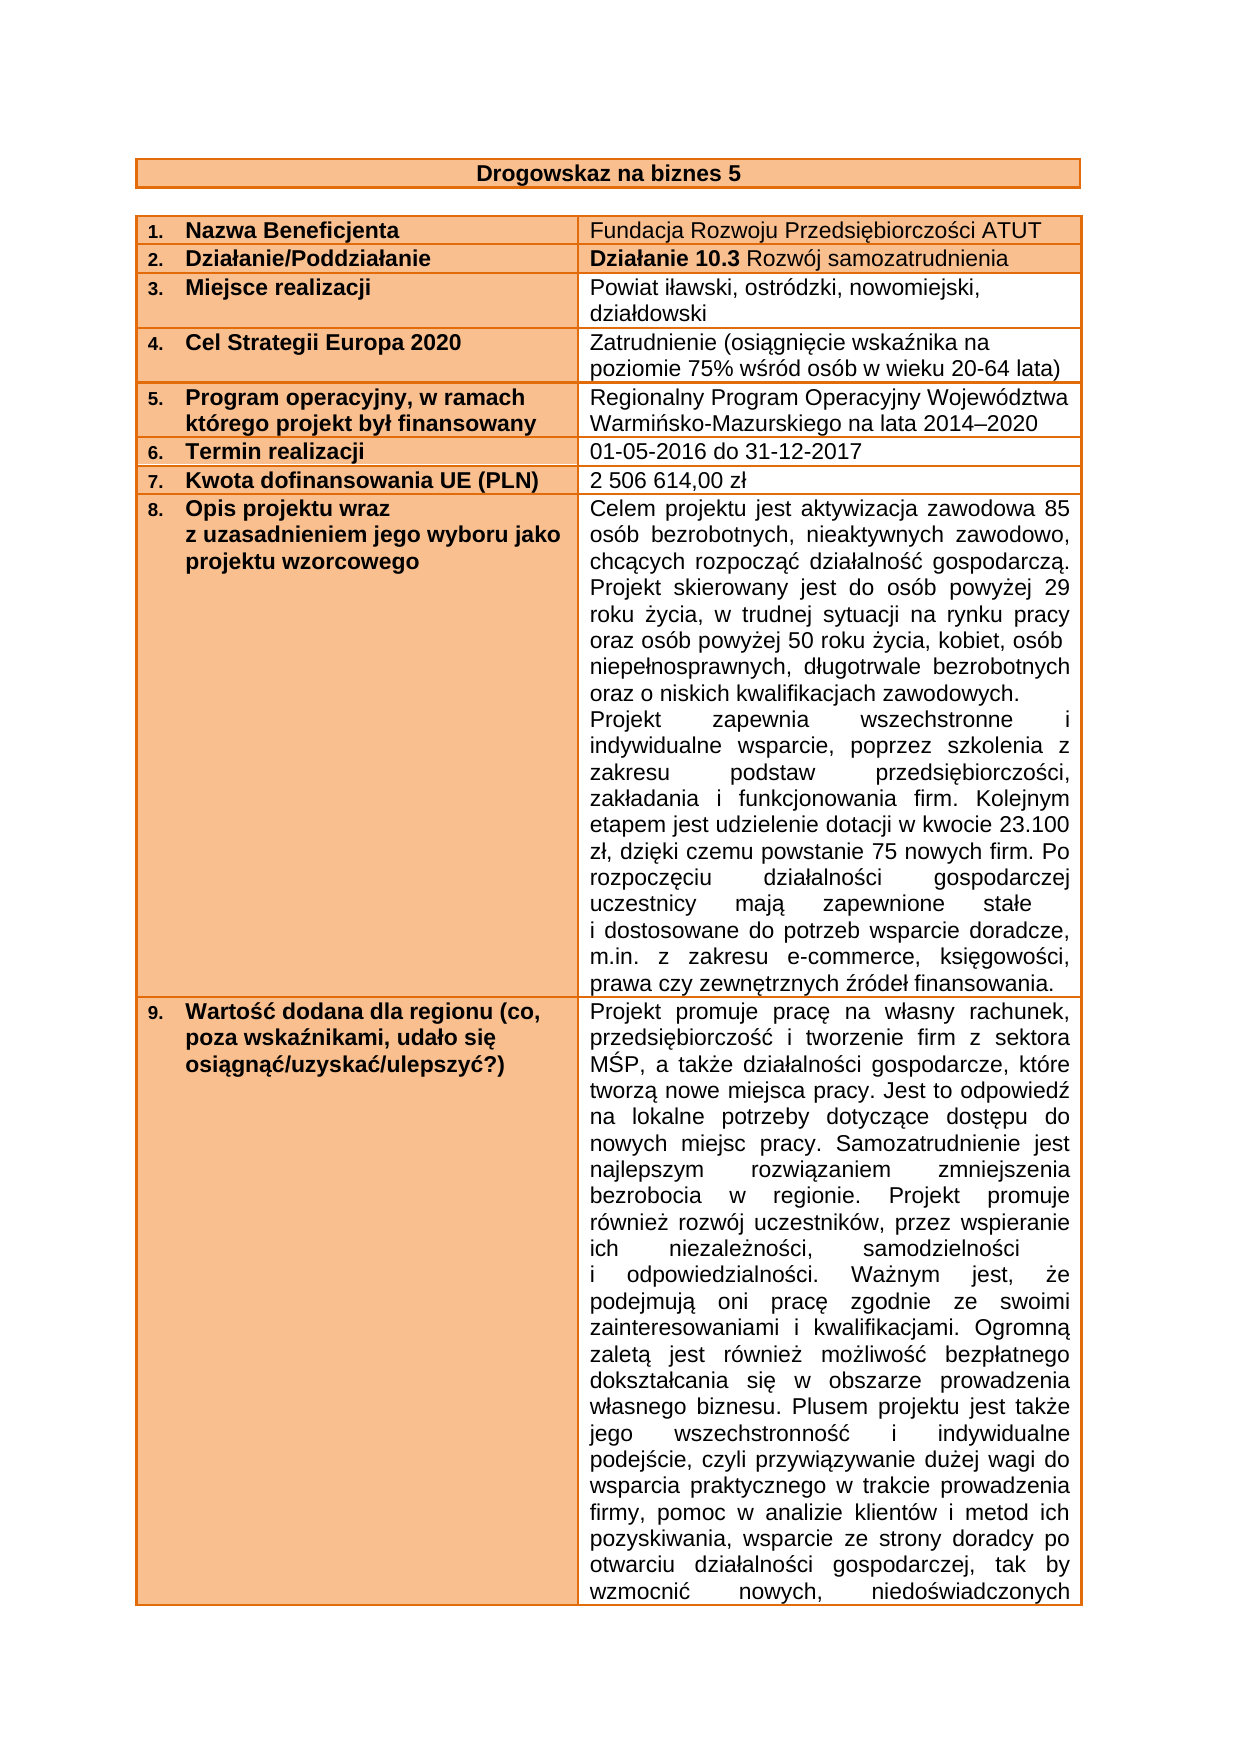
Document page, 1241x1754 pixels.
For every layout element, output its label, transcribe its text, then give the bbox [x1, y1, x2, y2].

table_cell Powiat iławski, ostródzki, nowomiejski, działdowski [579, 274, 1080, 327]
table_cell Opis projektu wraz z uzasadnieniem jego wyboru jako projektu wzorcowego [138, 495, 577, 996]
table_cell Regionalny Program Operacyjny Województwa Warmińsko-Mazurskiego na lata 2014–2020 [579, 384, 1080, 436]
table_cell Program operacyjny, w ramach którego projekt był finansowany [138, 384, 577, 436]
table_cell Kwota dofinansowania UE (PLN) [138, 467, 577, 493]
table_cell Celem projektu jest aktywizacja zawodowa 85 osób bezrobotnych, nieaktywnych zawodowo, chcących rozpocząć działalność gospodarczą. Projekt skierowany jest do osób powyżej 29 roku życia, w trudnej sytuacji na rynku pracy oraz osób powyżej 50 roku życia, kobiet, osób niepełnosprawnych, długotrwale bezrobotnych oraz o niskich kwalifikacjach zawodowych. Projekt zapewnia wszechstronne i indywidualne wsparcie, poprzez szkolenia z zakresu podstaw przedsiębiorczości, zakładania i funkcjonowania firm. Kolejnym etapem jest udzielenie dotacji w kwocie 23.100 zł, dzięki czemu powstanie 75 nowych firm. Po rozpoczęciu działalności gospodarczej uczestnicy mają zapewnione stałe i dostosowane do potrzeb wsparcie doradcze, m.in. z zakresu e-commerce, księgowości, prawa czy zewnętrznych źródeł finansowania. [579, 495, 1080, 996]
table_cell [138, 998, 577, 1604]
table_header Drogowskaz na biznes 5 [138, 160, 1079, 186]
table_cell Działanie/Poddziałanie [138, 245, 577, 272]
table_cell 2 506 614,00 zł [579, 467, 1080, 493]
table_header Nazwa Beneficjenta [138, 217, 577, 243]
table_cell Miejsce realizacji [138, 274, 577, 327]
table_cell Cel Strategii Europa 2020 [138, 329, 577, 381]
table_cell Termin realizacji [138, 438, 577, 464]
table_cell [579, 998, 1080, 1604]
table_cell Zatrudnienie (osiągnięcie wskaźnika na poziomie 75% wśród osób w wieku 20-64 lata) [579, 329, 1080, 381]
table_cell Działanie 10.3 Rozwój samozatrudnienia [579, 245, 1080, 272]
table_cell 01-05-2016 do 31-12-2017 [579, 438, 1080, 464]
table_header Fundacja Rozwoju Przedsiębiorczości ATUT [579, 217, 1080, 243]
